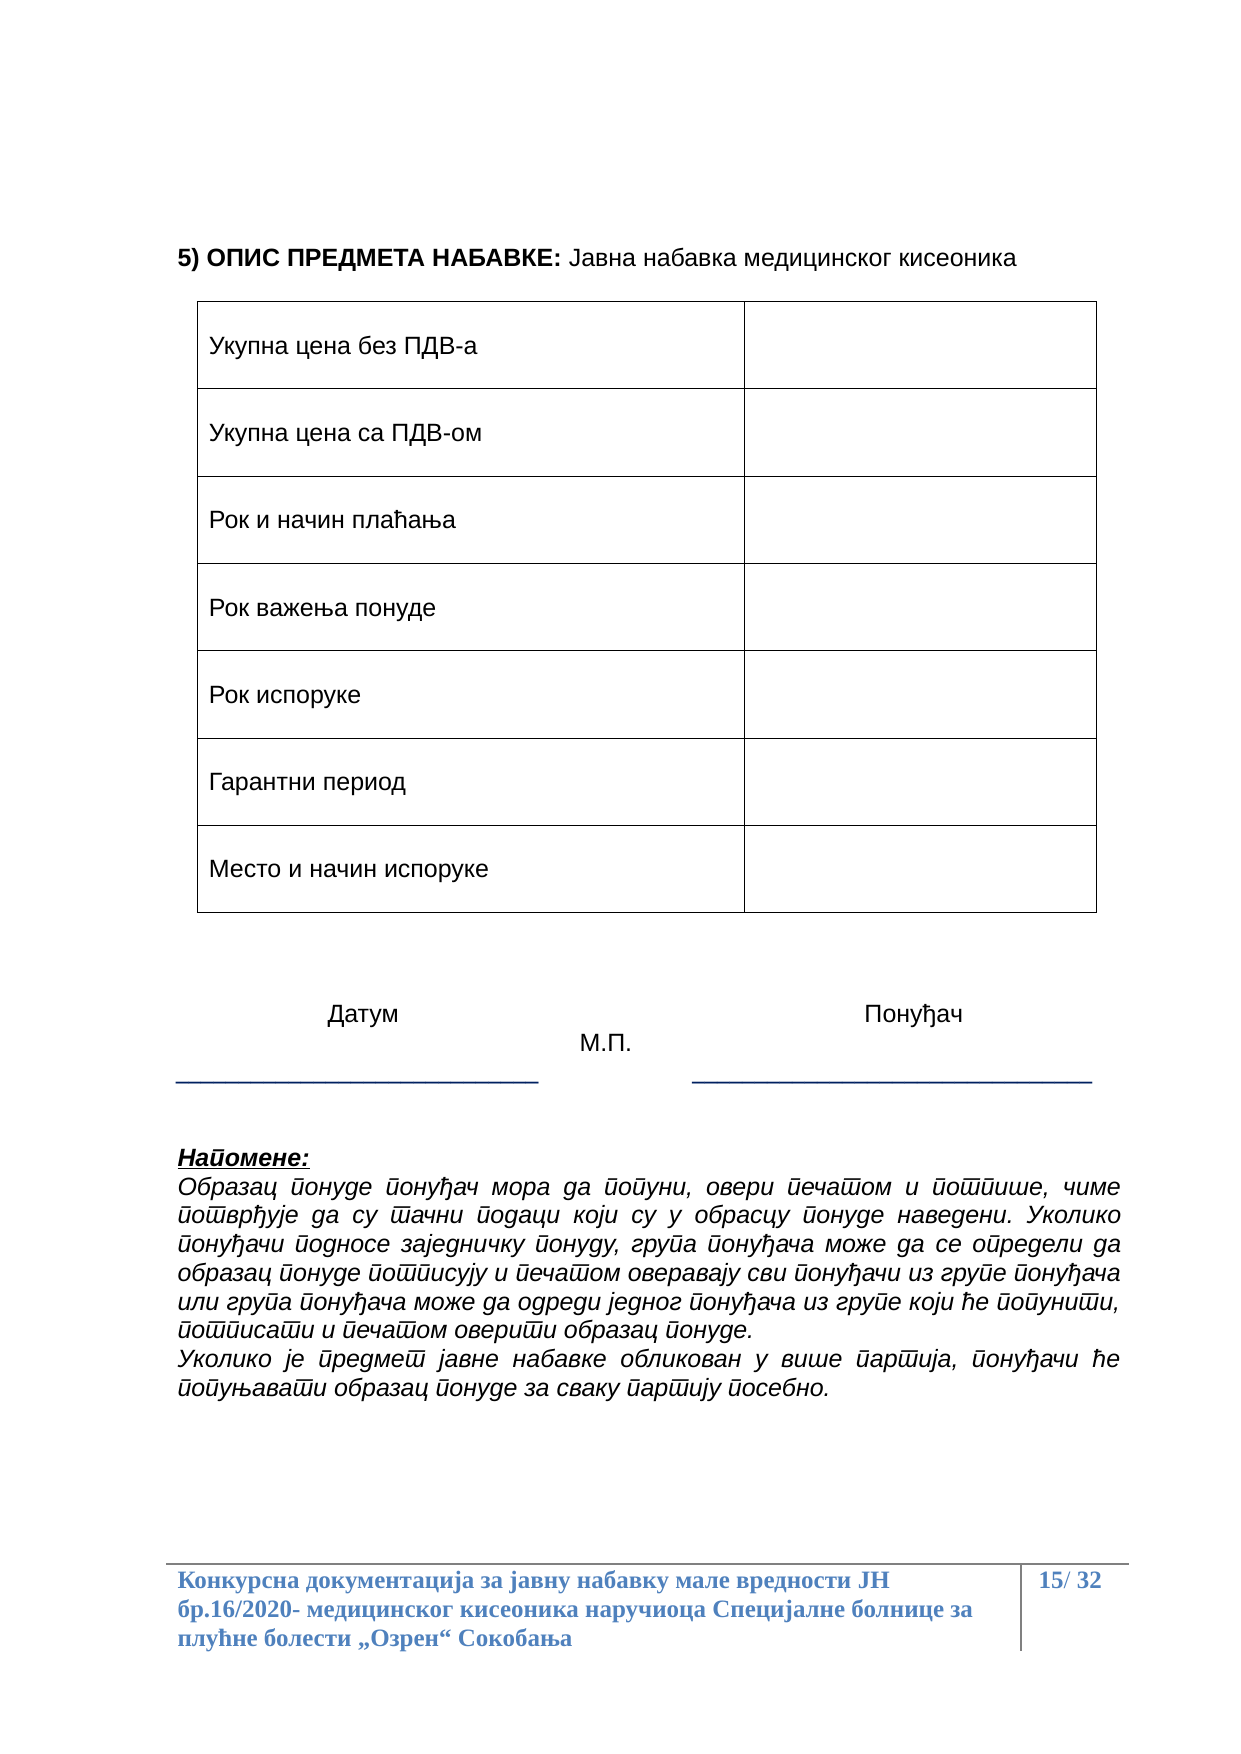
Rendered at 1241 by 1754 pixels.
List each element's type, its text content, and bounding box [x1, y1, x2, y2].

table_cell [745, 826, 1096, 912]
text 5) ОПИС ПРЕДМЕТА НАБАВКЕ: Јавна набавка медицинског кисеоника [177, 243, 1122, 272]
table_cell Рок важења понуде [198, 564, 744, 650]
table_cell [745, 564, 1096, 650]
table_cell [745, 651, 1096, 737]
text М.П. [477, 1028, 1122, 1057]
table_cell [745, 739, 1096, 825]
table_cell Гарантни период [198, 739, 744, 825]
table_cell Место и начин испоруке [198, 826, 744, 912]
table_cell [745, 477, 1096, 563]
table_cell Рок испоруке [198, 651, 744, 737]
table_cell [745, 389, 1096, 476]
table_header Укупна цена без ПДВ-а [198, 302, 744, 388]
text Образац понуде понуђач мора да попуни, овери печатом и потпише, чиме потврђује да су тачни подаци који су у обрасцу понуде наведени. Уколико понуђачи подносе заједничку понуду, група понуђача може да се определи да образац понуде потписују и печатом оверавају сви понуђачи из групе понуђача или група понуђача може да одреди једног понуђача из групе који ће попунити, потписати и печатом оверити образац понуде. [177, 1172, 1122, 1344]
text Напомене: [177, 1143, 1122, 1172]
table_cell Укупна цена са ПДВ-ом [198, 389, 744, 476]
text Уколико је предмет јавне набавке обликован у више партија, понуђачи ће попуњавати образац понуде за сваку партију посебно. [177, 1344, 1122, 1402]
table_cell Рок и начин плаћања [198, 477, 744, 563]
table_header [745, 302, 1096, 388]
text _____________________________ ________________________________ [177, 1057, 1122, 1086]
text Датум Понуђач [252, 999, 1122, 1028]
